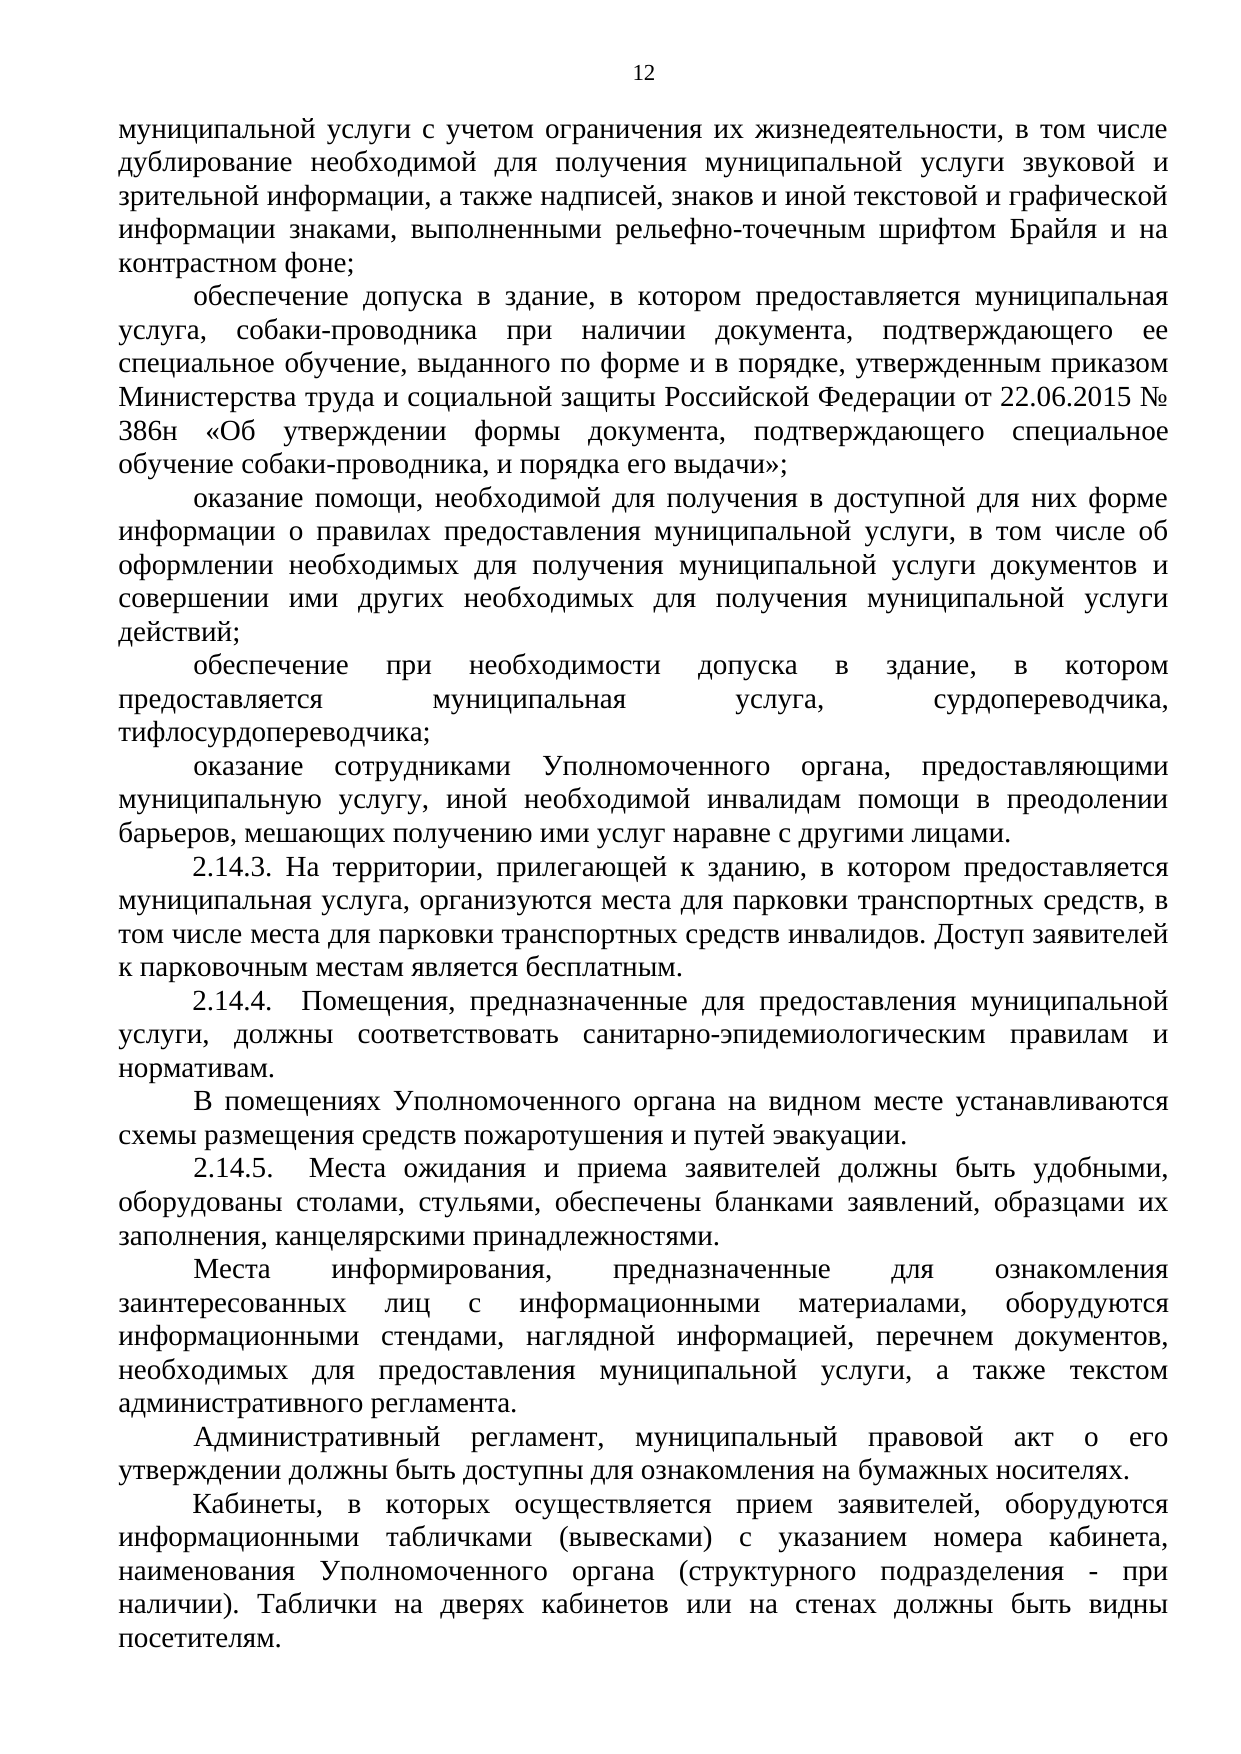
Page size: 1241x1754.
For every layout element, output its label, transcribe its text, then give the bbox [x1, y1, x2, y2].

text Места информирования, предназначенные для ознакомления заинтересованных лиц с информационными материалами, оборудуются информационными стендами, наглядной информацией, перечнем документов, необходимых для предоставления муниципальной услуги, а также текстом административного регламента. [118, 1251, 1169, 1419]
text Административный регламент, муниципальный правовой акт о его утверждении должны быть доступны для ознакомления на бумажных носителях. [118, 1419, 1169, 1486]
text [118, 111, 1169, 278]
text 2.14.4. Помещения, предназначенные для предоставления муниципальной услуги, должны соответствовать санитарно-эпидемиологическим правилам и нормативам. [118, 983, 1169, 1083]
text Кабинеты, в которых осуществляется прием заявителей, оборудуются информационными табличками (вывесками) с указанием номера кабинета, наименования Уполномоченного органа (структурного подразделения - при наличии). Таблички на дверях кабинетов или на стенах должны быть видны посетителям. [118, 1486, 1169, 1654]
text оказание помощи, необходимой для получения в доступной для них форме информации о правилах предоставления муниципальной услуги, в том числе об оформлении необходимых для получения муниципальной услуги документов и совершении ими других необходимых для получения муниципальной услуги действий; [118, 480, 1169, 647]
text обеспечение допуска в здание, в котором предоставляется муниципальная услуга, собаки-проводника при наличии документа, подтверждающего ее специальное обучение, выданного по форме и в порядке, утвержденным приказом Министерства труда и социальной защиты Российской Федерации от 22.06.2015 № 386н «Об утверждении формы документа, подтверждающего специальное обучение собаки-проводника, и порядка его выдачи»; [118, 278, 1169, 480]
text 2.14.5. Места ожидания и приема заявителей должны быть удобными, оборудованы столами, стульями, обеспечены бланками заявлений, образцами их заполнения, канцелярскими принадлежностями. [118, 1151, 1169, 1251]
text В помещениях Уполномоченного органа на видном месте устанавливаются схемы размещения средств пожаротушения и путей эвакуации. [118, 1083, 1169, 1151]
text обеспечение при необходимости допуска в здание, в котором предоставляется муниципальная услуга, сурдопереводчика, тифлосурдопереводчика; [118, 647, 1169, 748]
text 2.14.3. На территории, прилегающей к зданию, в котором предоставляется муниципальная услуга, организуются места для парковки транспортных средств, в том числе места для парковки транспортных средств инвалидов. Доступ заявителей к парковочным местам является бесплатным. [118, 849, 1169, 983]
text оказание сотрудниками Уполномоченного органа, предоставляющими муниципальную услугу, иной необходимой инвалидам помощи в преодолении барьеров, мешающих получению ими услуг наравне с другими лицами. [118, 748, 1169, 849]
